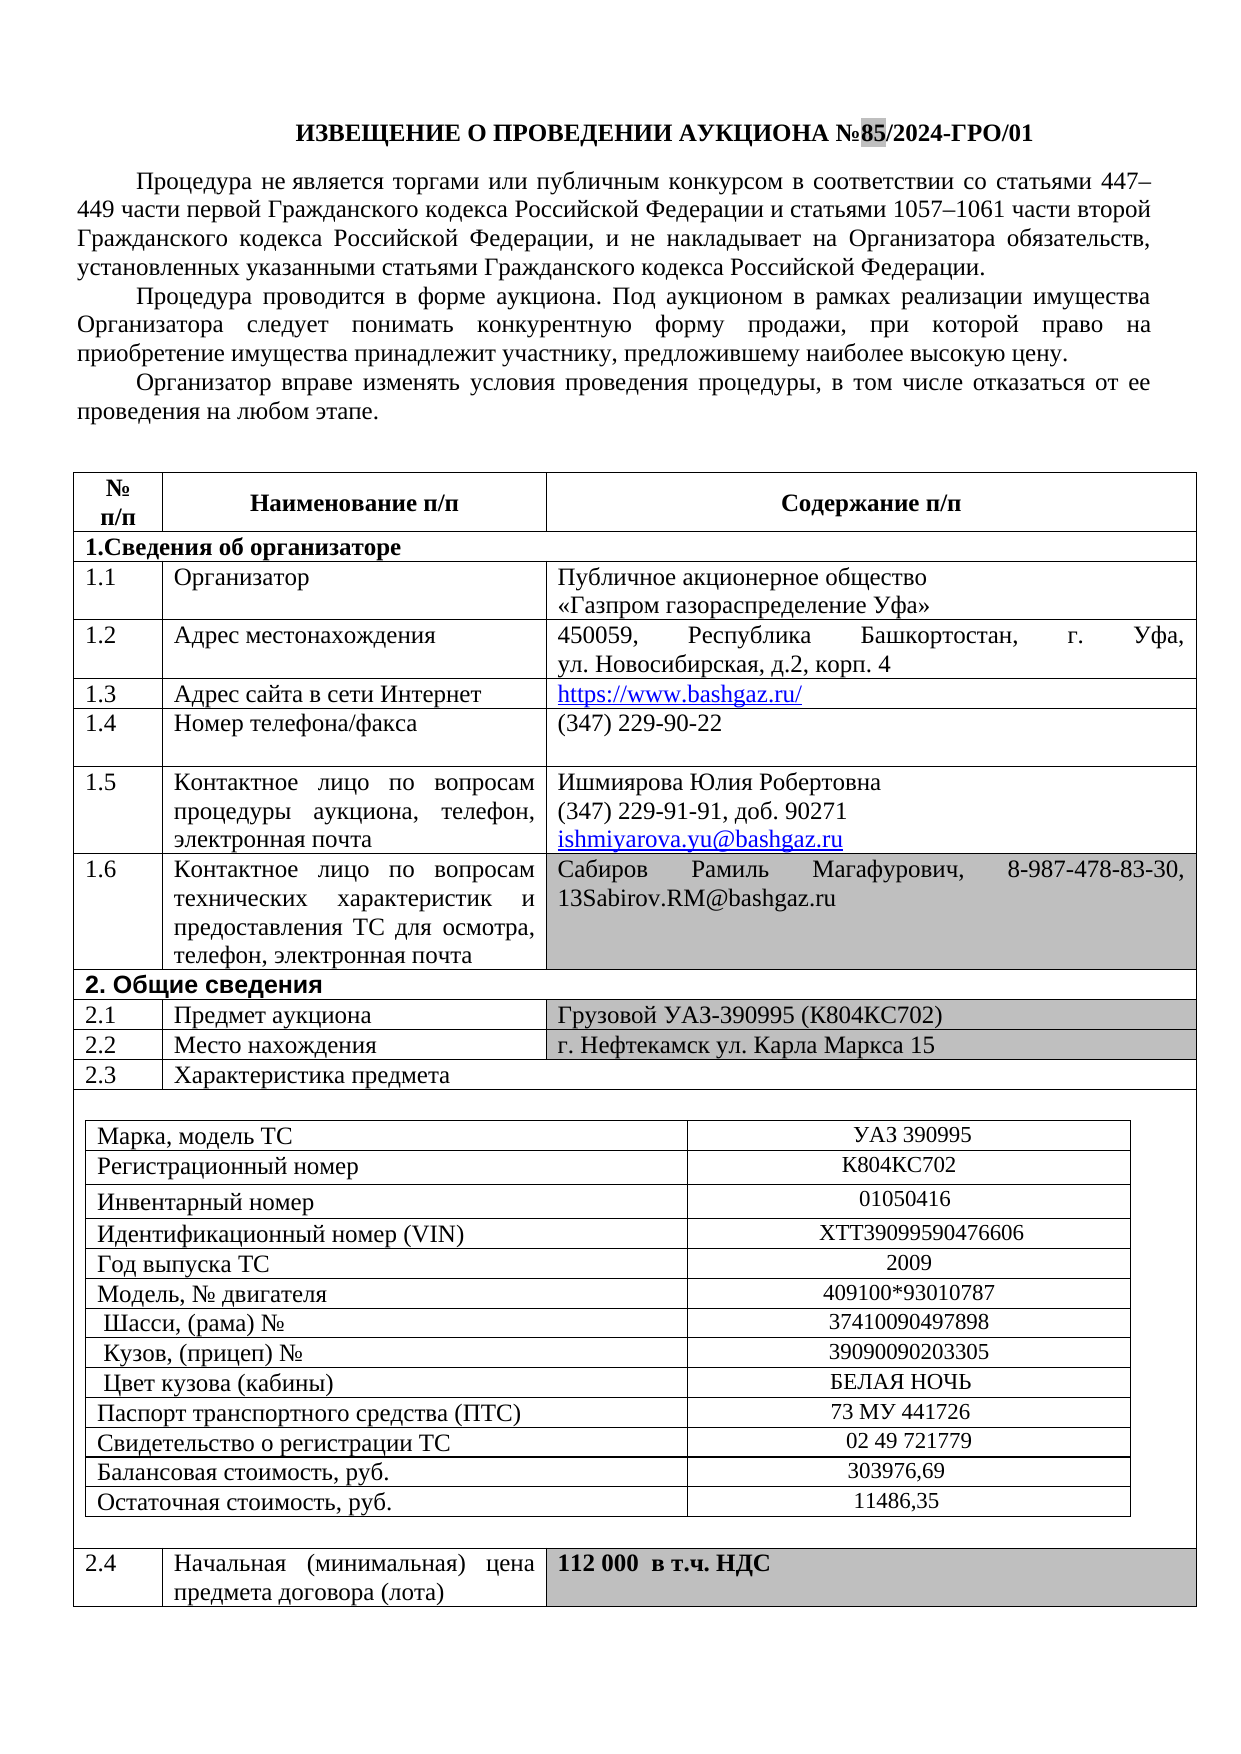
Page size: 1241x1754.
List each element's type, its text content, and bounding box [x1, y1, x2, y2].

table_cell 2.2 [74, 1030, 162, 1059]
table_header Содержание п/п [547, 473, 1196, 531]
table_cell Характеристика предмета [163, 1060, 1196, 1088]
table_cell Контактное лицо по вопросам процедуры аукциона, телефон, электронная почта [163, 767, 546, 853]
table_cell 2.1 [74, 1000, 162, 1029]
table_cell Номер телефона/факса [163, 709, 546, 766]
text Процедура не является торгами или публичным конкурсом в соответствии со статьями 447–449 части первой Гражданского кодекса Российской Федерации и статьями 1057–1061 части второй Гражданского кодекса Российской Федерации, и не накладывает на Организатора обязательств, установленных указанными статьями Гражданского кодекса Российской Федерации. [77, 166, 1152, 281]
table_cell 2. Общие сведения [74, 970, 1196, 999]
table_cell https://www.bashgaz.ru/ [547, 679, 1196, 707]
table_cell 2.4 [74, 1549, 162, 1606]
table_cell 1.6 [74, 854, 162, 969]
table_cell Грузовой УАЗ-390995 (К804КС702) [547, 1000, 1196, 1029]
table_cell Контактное лицо по вопросам технических характеристик и предоставления ТС для осмотра, телефон, электронная почта [163, 854, 546, 969]
table_cell 1.5 [74, 767, 162, 853]
text Процедура проводится в форме аукциона. Под аукционом в рамках реализации имущества Организатора следует понимать конкурентную форму продажи, при которой право на приобретение имущества принадлежит участнику, предложившему наиболее высокую цену. [77, 281, 1152, 367]
table_cell 1.1 [74, 562, 162, 619]
text ИЗВЕЩЕНИЕ О ПРОВЕДЕНИИ АУКЦИОНА №85/2024-ГРО/01 [177, 118, 861, 147]
table_header № п/п [74, 473, 162, 531]
table_cell 1.3 [74, 679, 162, 707]
table_cell 2.3 [74, 1060, 162, 1088]
table_cell Адрес местонахождения [163, 620, 546, 678]
table_cell Организатор [163, 562, 546, 619]
table_cell Публичное акционерное общество «Газпром газораспределение Уфа» [547, 562, 1196, 619]
table_cell Место нахождения [163, 1030, 546, 1059]
text ИЗВЕЩЕНИЕ О ПРОВЕДЕНИИ АУКЦИОНА №85/2024-ГРО/01 [886, 118, 1152, 147]
table_cell Сабиров Рамиль Магафурович, 8-987-478-83-30, 13Sabirov.RM@bashgaz.ru [547, 854, 1196, 969]
table_cell 450059, Республика Башкортостан, г. Уфа, ул. Новосибирская, д.2, корп. 4 [547, 620, 1196, 678]
table_cell Ишмиярова Юлия Робертовна (347) 229-91-91, доб. 90271 ishmiyarova.yu@bashgaz.ru [547, 767, 1196, 853]
table_cell (347) 229-90-22 [547, 709, 1196, 766]
table_cell 1.4 [74, 709, 162, 766]
table_cell Адрес сайта в сети Интернет [163, 679, 546, 707]
table_cell г. Нефтекамск ул. Карла Маркса 15 [547, 1030, 1196, 1059]
table_cell 1.2 [74, 620, 162, 678]
table_cell 112 000 в т.ч. НДС [547, 1549, 1196, 1606]
text Организатор вправе изменять условия проведения процедуры, в том числе отказаться от ее проведения на любом этапе. [77, 367, 1152, 424]
table_cell Начальная (минимальная) цена предмета договора (лота) [163, 1549, 546, 1606]
table_cell 1.Сведения об организаторе [74, 532, 1196, 561]
table_cell Предмет аукциона [163, 1000, 546, 1029]
table_header Наименование п/п [163, 473, 546, 531]
table_cell [74, 1090, 1196, 1547]
